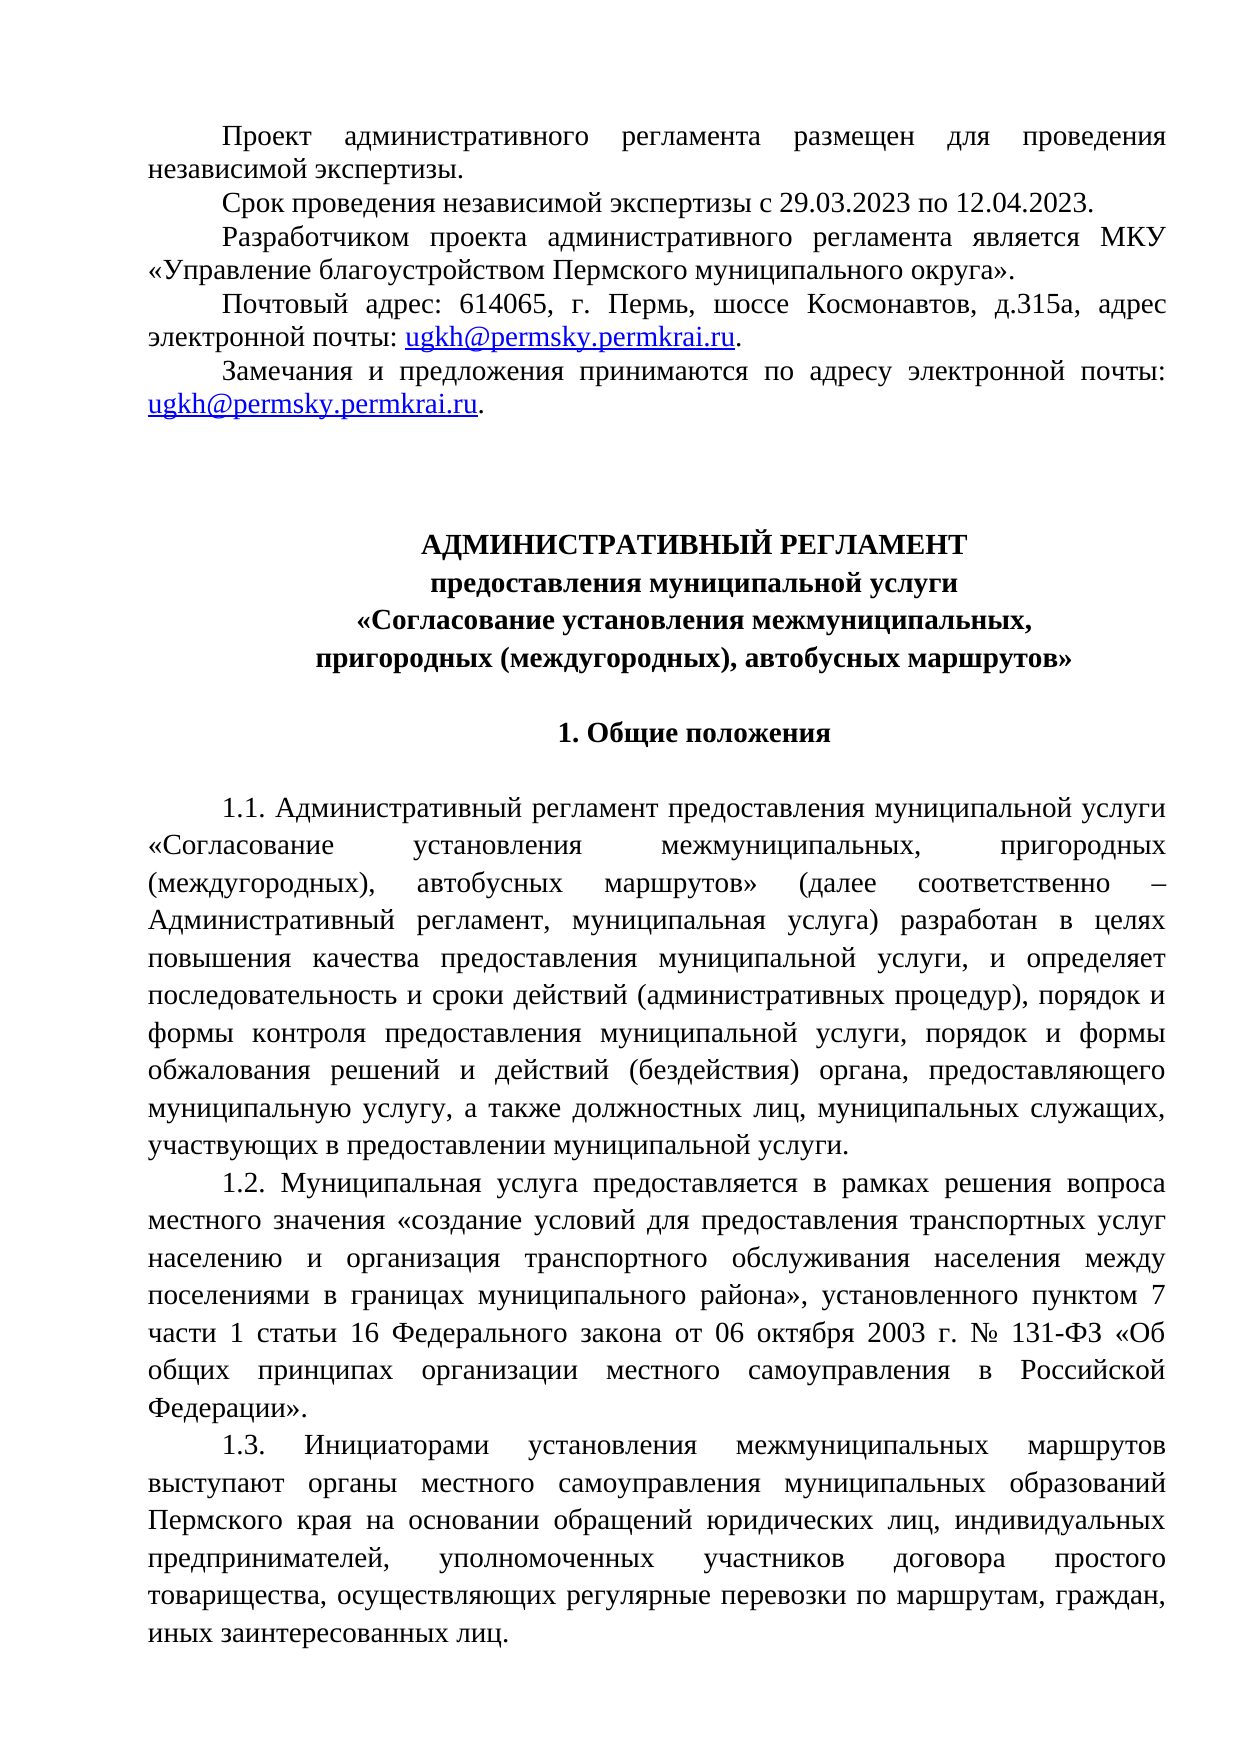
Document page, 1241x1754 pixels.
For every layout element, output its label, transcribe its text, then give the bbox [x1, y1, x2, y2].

text Срок проведения независимой экспертизы с 29.03.2023 по 12.04.2023. [148, 185, 1167, 219]
text 1. Общие положения [148, 712, 1167, 749]
text 1.3. Инициаторами установления межмуниципальных маршрутов выступают органы местного самоуправления муниципальных образований Пермского края на основании обращений юридических лиц, индивидуальных предпринимателей, уполномоченных участников договора простого товарищества, осуществляющих регулярные перевозки по маршрутам, граждан, иных заинтересованных лиц. [148, 1424, 1167, 1649]
text предоставления муниципальной услуги [148, 562, 1167, 599]
text Замечания и предложения принимаются по адресу электронной почты: ugkh@permsky.permkrai.ru. [148, 353, 1167, 420]
text Почтовый адрес: 614065, г. Пермь, шоссе Космонавтов, д.315а, адрес электронной почты: ugkh@permsky.permkrai.ru. [148, 286, 1167, 353]
text АДМИНИСТРАТИВНЫЙ РЕГЛАМЕНТ [148, 524, 1167, 562]
text Проект административного регламента размещен для проведения независимой экспертизы. [148, 118, 1167, 185]
text Разработчиком проекта административного регламента является МКУ «Управление благоустройством Пермского муниципального округа». [148, 219, 1167, 286]
text «Согласование установления межмуниципальных, [148, 599, 1167, 637]
text пригородных (междугородных), автобусных маршрутов» [148, 637, 1167, 674]
text 1.2. Муниципальная услуга предоставляется в рамках решения вопроса местного значения «создание условий для предоставления транспортных услуг населению и организация транспортного обслуживания населения между поселениями в границах муниципального района», установленного пунктом 7 части 1 статьи 16 Федерального закона от 06 октября 2003 г. № 131-ФЗ «Об общих принципах организации местного самоуправления в Российской Федерации». [148, 1162, 1167, 1424]
text 1.1. Административный регламент предоставления муниципальной услуги «Согласование установления межмуниципальных, пригородных (междугородных), автобусных маршрутов» (далее соответственно – Административный регламент, муниципальная услуга) разработан в целях повышения качества предоставления муниципальной услуги, и определяет последовательность и сроки действий (административных процедур), порядок и формы контроля предоставления муниципальной услуги, порядок и формы обжалования решений и действий (бездействия) органа, предоставляющего муниципальную услугу, а также должностных лиц, муниципальных служащих, участвующих в предоставлении муниципальной услуги. [148, 787, 1167, 1162]
